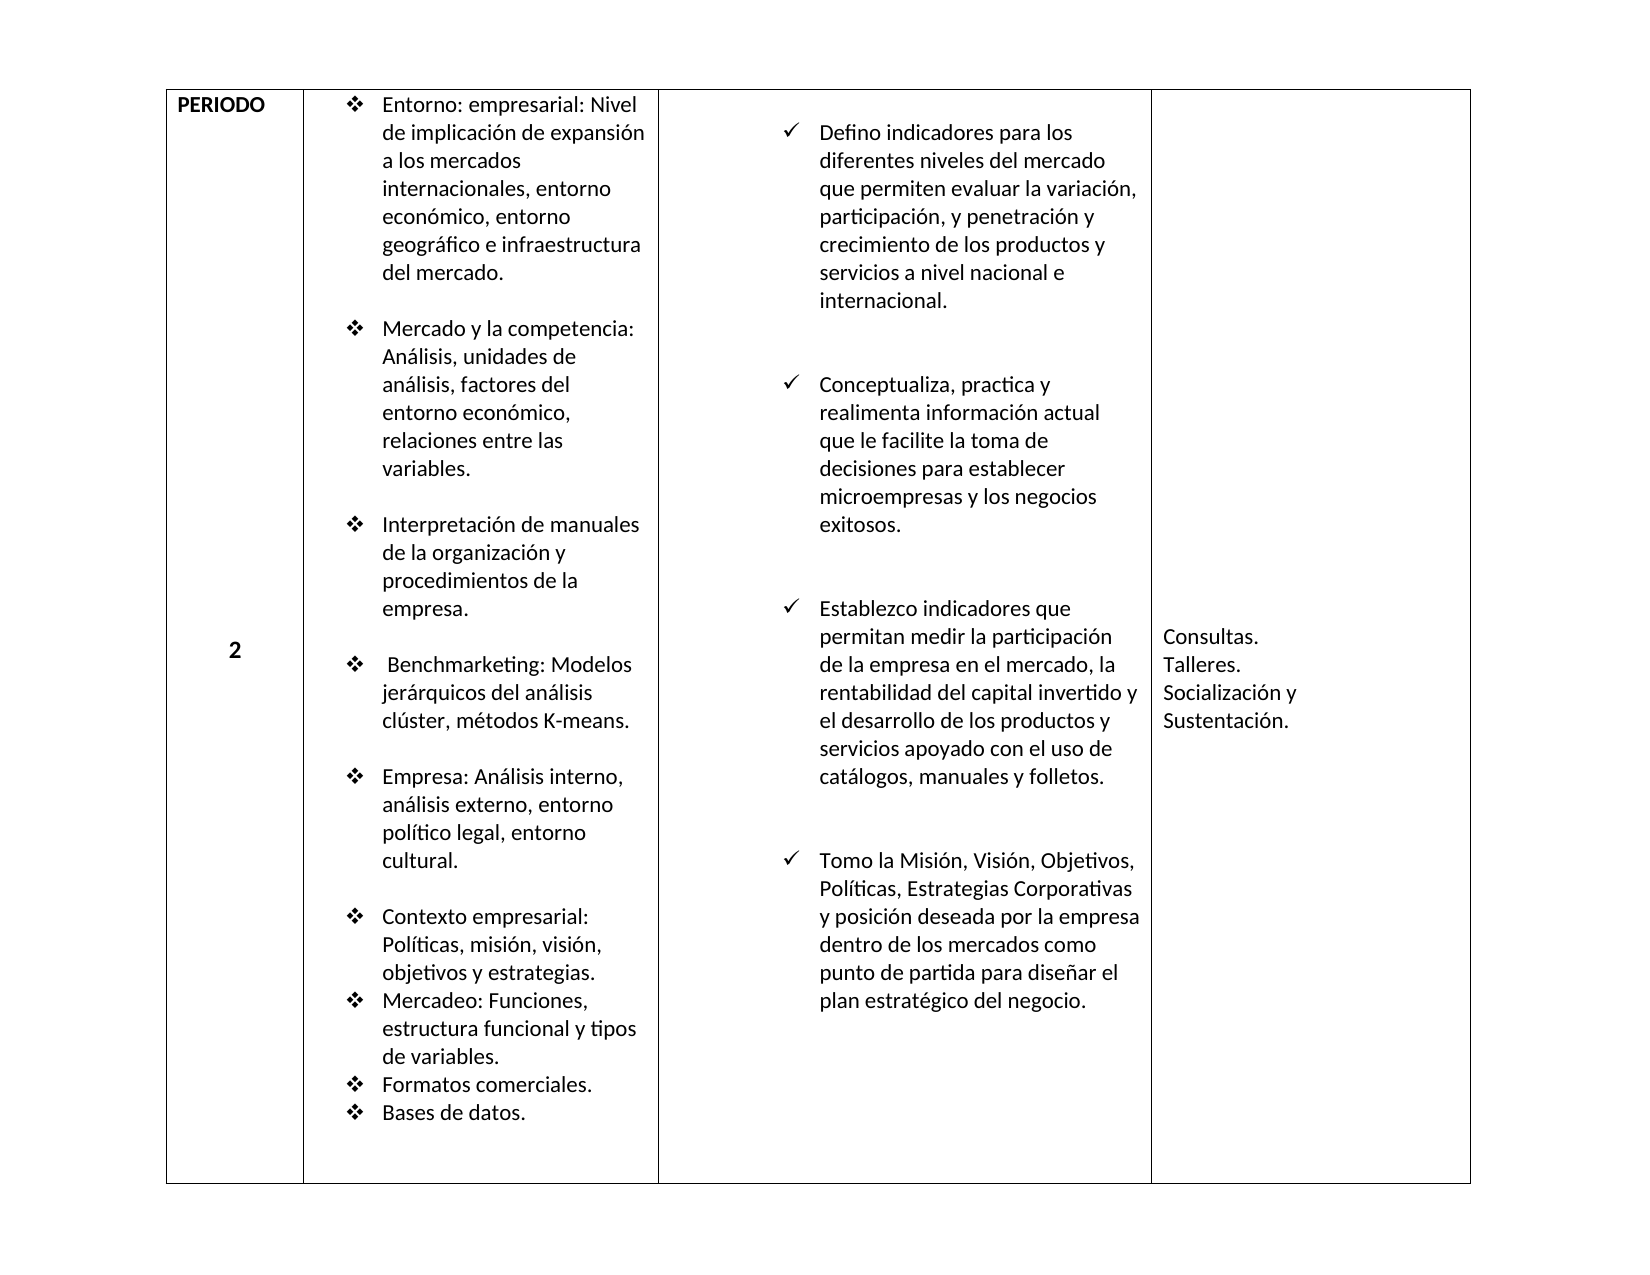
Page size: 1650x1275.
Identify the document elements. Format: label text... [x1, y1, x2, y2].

table_cell Defino indicadores para los diferentes niveles del mercado que permiten evaluar la variación, participación, y penetración y crecimiento de los productos y servicios a nivel nacional e internacional. Conceptualiza, practica y realimenta información actual que le facilite la toma de decisiones para establecer microempresas y los negocios exitosos. Establezco indicadores que permitan medir la participación de la empresa en el mercado, la rentabilidad del capital invertido y el desarrollo de los productos y servicios apoyado con el uso de catálogos, manuales y folletos. Tomo la Misión, Visión, Objetivos, Políticas, Estrategias Corporativas y posición deseada por la empresa dentro de los mercados como punto de partida para diseñar el plan estratégico del negocio. [659, 90, 1151, 1182]
table_cell Consultas. Talleres. Socialización y Sustentación. [1152, 90, 1470, 1182]
table_cell PERIODO 2 [167, 90, 303, 1182]
table_cell Entorno: empresarial: Nivel de implicación de expansión a los mercados internacionales, entorno económico, entorno geográfico e infraestructura del mercado. Mercado y la competencia: Análisis, unidades de análisis, factores del entorno económico, relaciones entre las variables. Interpretación de manuales de la organización y procedimientos de la empresa. Benchmarketing: Modelos jerárquicos del análisis clúster, métodos K-means. Empresa: Análisis interno, análisis externo, entorno político legal, entorno cultural. Contexto empresarial: Políticas, misión, visión, objetivos y estrategias. Mercadeo: Funciones, estructura funcional y tipos de variables. Formatos comerciales. Bases de datos. [304, 90, 658, 1182]
